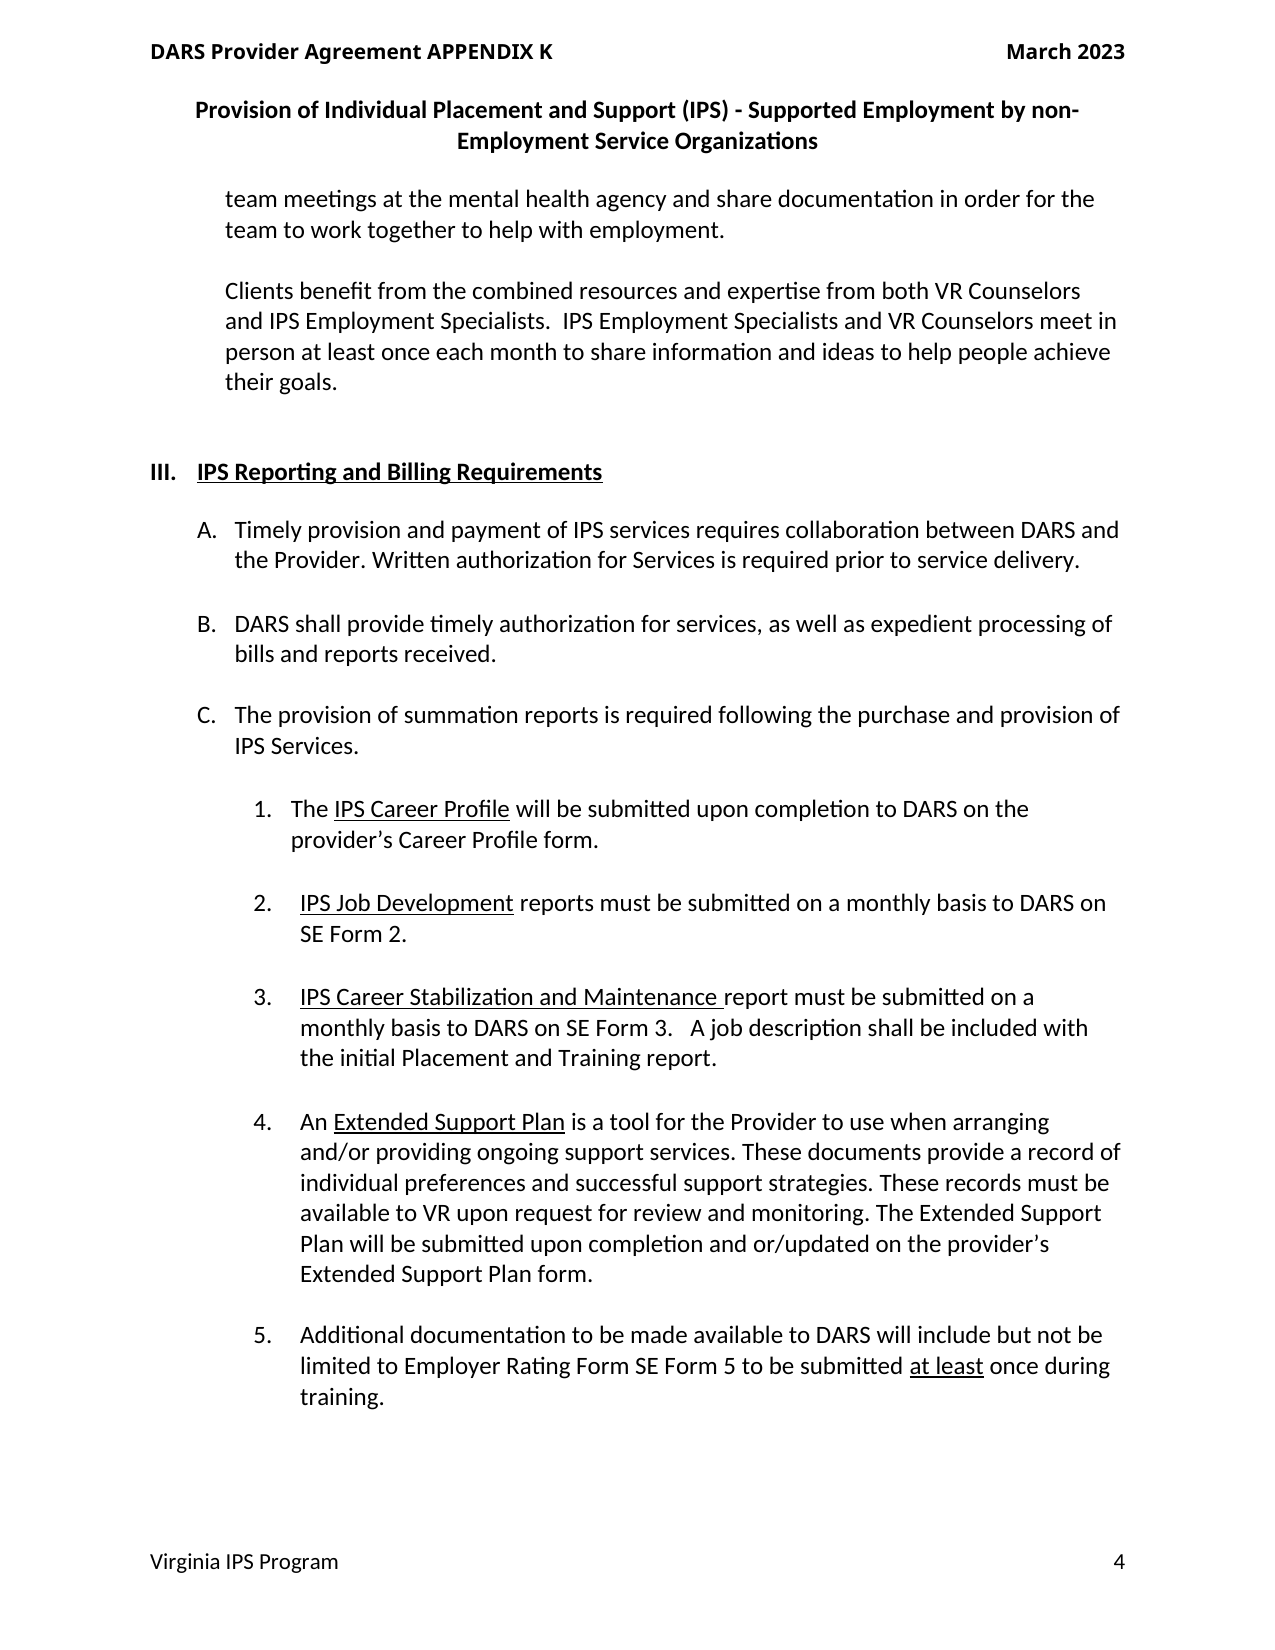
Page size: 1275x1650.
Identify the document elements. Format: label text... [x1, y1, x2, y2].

list Clients benefit from the combined resources and expertise from both VR Counselors and IPS Employment Specialists. IPS Employment Specialists and VR Counselors meet in person at least once each month to share information and ideas to help people achieve their goals. [225, 275, 1125, 397]
list IPS Career Stabilization and Maintenance report must be submitted on a monthly basis to DARS on SE Form 3. A job description shall be included with the initial Placement and Training report. [253, 982, 1125, 1073]
list An Extended Support Plan is a tool for the Provider to use when arranging and/or providing ongoing support services. These documents provide a record of individual preferences and successful support strategies. These records must be available to VR upon request for review and monitoring. The Extended Support Plan will be submitted upon completion and or/updated on the provider’s Extended Support Plan form. [253, 1106, 1125, 1289]
list The provision of summation reports is required following the purchase and provision of IPS Services. [197, 700, 1125, 761]
list Timely provision and payment of IPS services requires collaboration between DARS and the Provider. Written authorization for Services is required prior to service delivery. [197, 514, 1125, 575]
list Additional documentation to be made available to DARS will include but not be limited to Employer Rating Form SE Form 5 to be submitted at least once during training. [253, 1320, 1125, 1411]
list IPS Reporting and Billing Requirements [150, 456, 1125, 486]
list IPS Job Development reports must be submitted on a monthly basis to DARS on SE Form 2. [253, 888, 1125, 949]
list The IPS Career Profile will be submitted upon completion to DARS on the provider’s Career Profile form. [253, 794, 1125, 855]
list DARS shall provide timely authorization for services, as well as expedient processing of bills and reports received. [197, 608, 1125, 669]
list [178, 183, 1125, 244]
